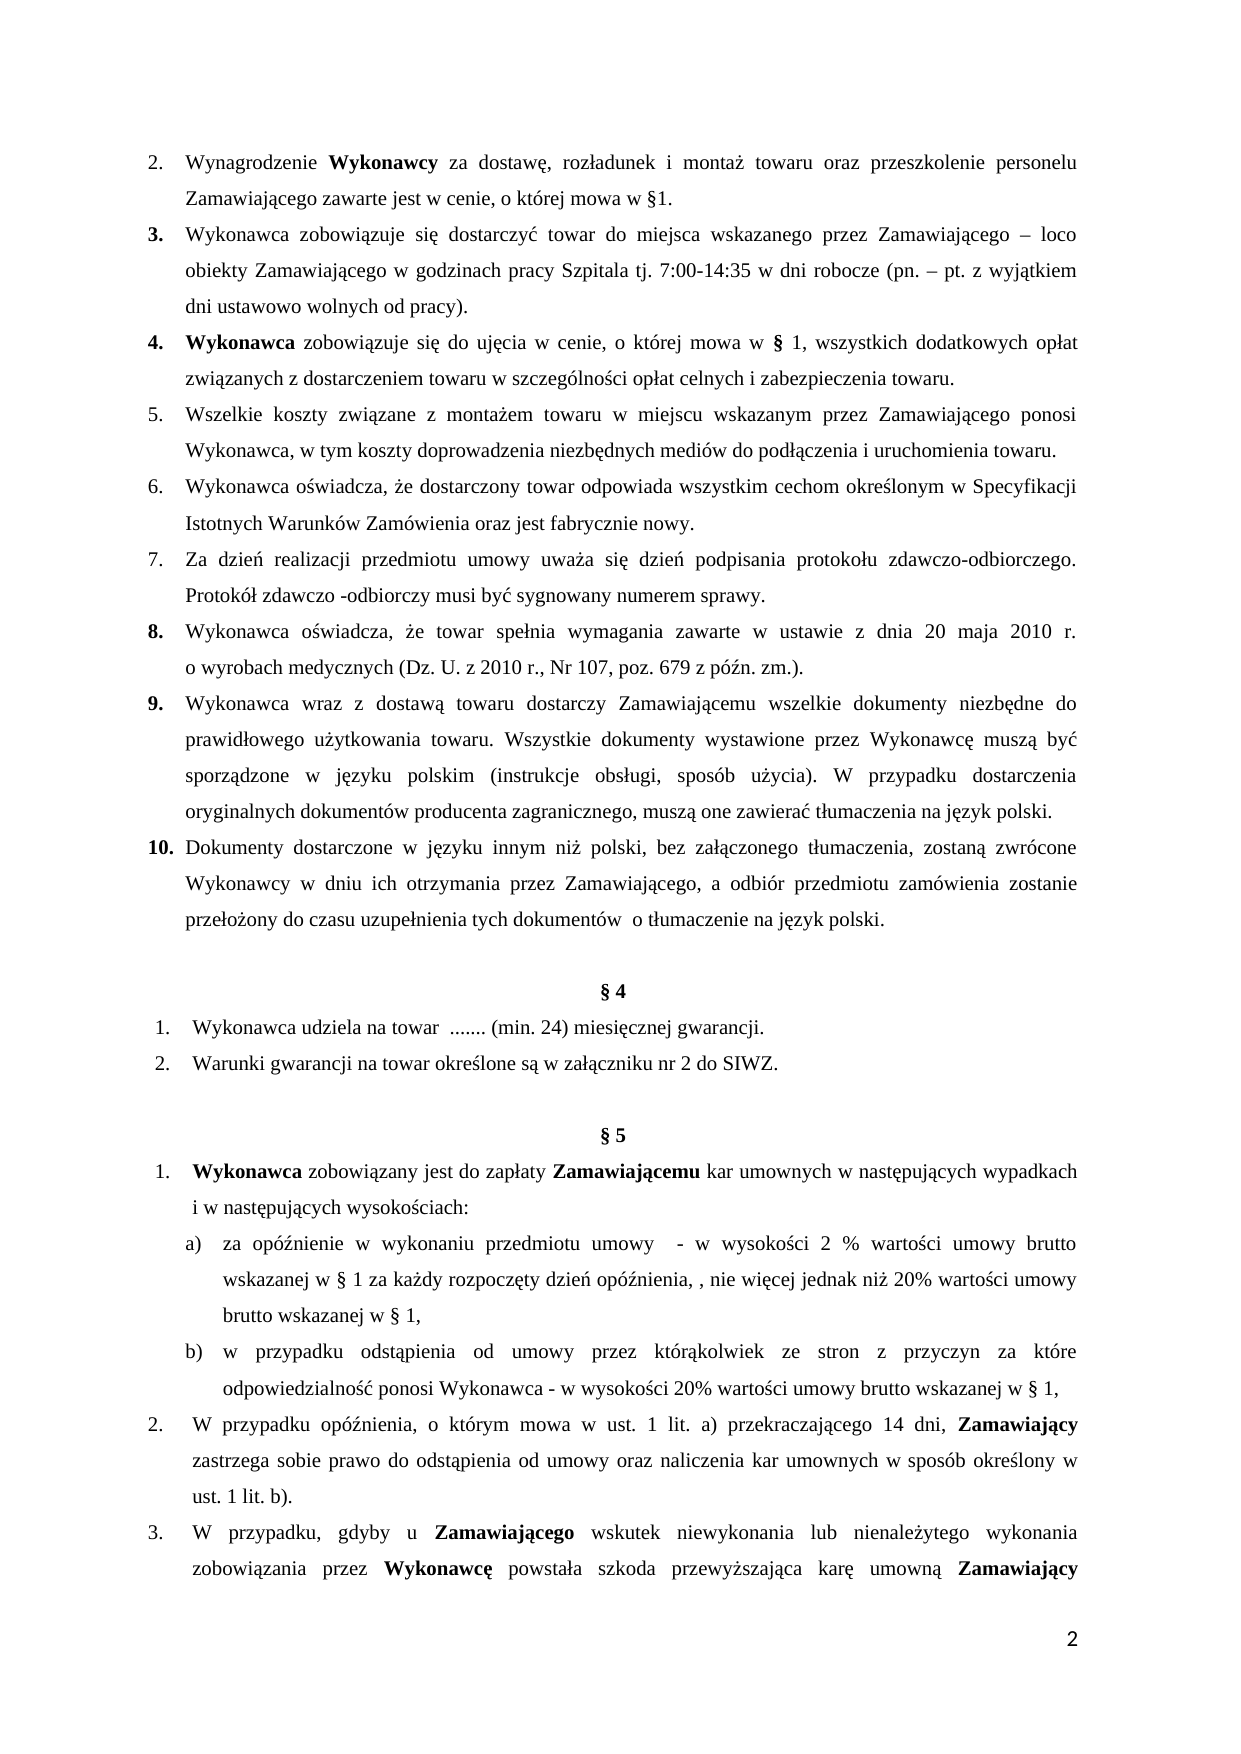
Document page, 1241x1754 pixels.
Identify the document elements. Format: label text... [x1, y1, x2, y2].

list za opóźnienie w wykonaniu przedmiotu umowy - w wysokości 2 % wartości umowy brutto wskazanej w § 1 za każdy rozpoczęty dzień opóźnienia, , nie więcej jednak niż 20% wartości umowy brutto wskazanej w § 1, [185, 1231, 1078, 1327]
list Wykonawca udziela na towar ....... (min. 24) miesięcznej gwarancji. [154, 1015, 1078, 1039]
list Warunki gwarancji na towar określone są w załączniku nr 2 do SIWZ. [154, 1051, 1078, 1075]
list w przypadku odstąpienia od umowy przez którąkolwiek ze stron z przyczyn za które odpowiedzialność ponosi Wykonawca - w wysokości 20% wartości umowy brutto wskazanej w § 1, [185, 1339, 1078, 1399]
text § 4 [148, 979, 1078, 1003]
list Wykonawca zobowiązuje się do ujęcia w cenie, o której mowa w § 1, wszystkich dodatkowych opłat związanych z dostarczeniem towaru w szczególności opłat celnych i zabezpieczenia towaru. [148, 330, 1078, 390]
list W przypadku opóźnienia, o którym mowa w ust. 1 lit. a) przekraczającego 14 dni, Zamawiający zastrzega sobie prawo do odstąpienia od umowy oraz naliczenia kar umownych w sposób określony w ust. 1 lit. b). [148, 1411, 1078, 1508]
list Wykonawca oświadcza, że dostarczony towar odpowiada wszystkim cechom określonym w Specyfikacji Istotnych Warunków Zamówienia oraz jest fabrycznie nowy. [148, 474, 1078, 534]
list Wykonawca zobowiązuje się dostarczyć towar do miejsca wskazanego przez Zamawiającego – loco obiekty Zamawiającego w godzinach pracy Szpitala tj. 7:00-14:35 w dni robocze (pn. – pt. z wyjątkiem dni ustawowo wolnych od pracy). [148, 222, 1078, 318]
list Wykonawca oświadcza, że towar spełnia wymagania zawarte w ustawie z dnia 20 maja 2010 r. o wyrobach medycznych (Dz. U. z 2010 r., Nr 107, poz. 679 z późn. zm.). [148, 618, 1078, 679]
list Wszelkie koszty związane z montażem towaru w miejscu wskazanym przez Zamawiającego ponosi Wykonawca, w tym koszty doprowadzenia niezbędnych mediów do podłączenia i uruchomienia towaru. [148, 402, 1078, 462]
text § 5 [148, 1123, 1078, 1147]
list Wykonawca wraz z dostawą towaru dostarczy Zamawiającemu wszelkie dokumenty niezbędne do prawidłowego użytkowania towaru. Wszystkie dokumenty wystawione przez Wykonawcę muszą być sporządzone w języku polskim (instrukcje obsługi, sposób użycia). W przypadku dostarczenia oryginalnych dokumentów producenta zagranicznego, muszą one zawierać tłumaczenia na język polski. [148, 691, 1078, 823]
list Dokumenty dostarczone w języku innym niż polski, bez załączonego tłumaczenia, zostaną zwrócone Wykonawcy w dniu ich otrzymania przez Zamawiającego, a odbiór przedmiotu zamówienia zostanie przełożony do czasu uzupełnienia tych dokumentów o tłumaczenie na język polski. [148, 835, 1078, 931]
list Za dzień realizacji przedmiotu umowy uważa się dzień podpisania protokołu zdawczo-odbiorczego. Protokół zdawczo -odbiorczy musi być sygnowany numerem sprawy. [148, 546, 1078, 607]
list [148, 1519, 1078, 1580]
list Wynagrodzenie Wykonawcy za dostawę, rozładunek i montaż towaru oraz przeszkolenie personelu Zamawiającego zawarte jest w cenie, o której mowa w §1. [148, 150, 1078, 210]
list Wykonawca zobowiązany jest do zapłaty Zamawiającemu kar umownych w następujących wypadkach i w następujących wysokościach: [154, 1159, 1078, 1219]
